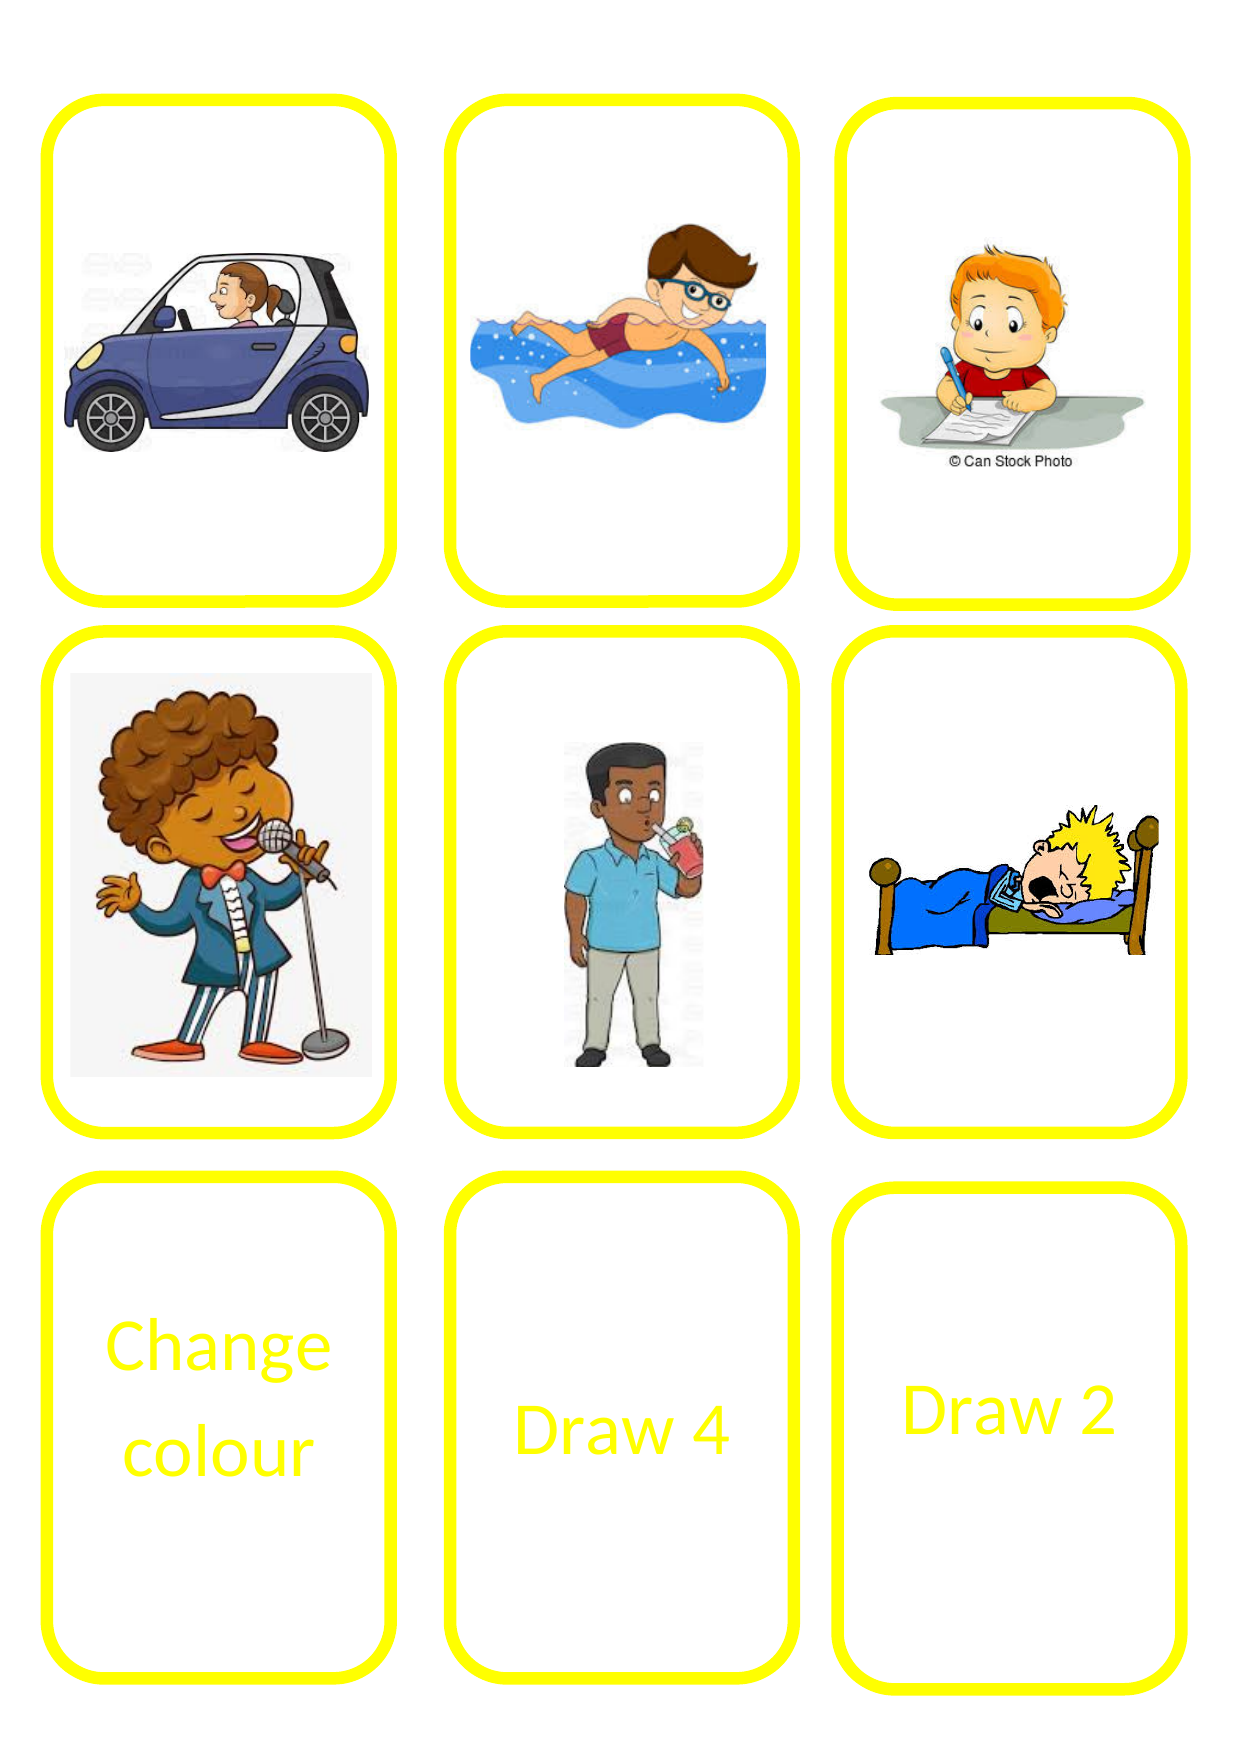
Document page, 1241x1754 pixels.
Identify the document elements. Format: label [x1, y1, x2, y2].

picture [564, 742, 704, 1067]
picture [878, 237, 1147, 470]
picture [868, 805, 1159, 955]
picture [70, 673, 372, 1077]
picture [64, 253, 369, 452]
picture [470, 212, 767, 434]
